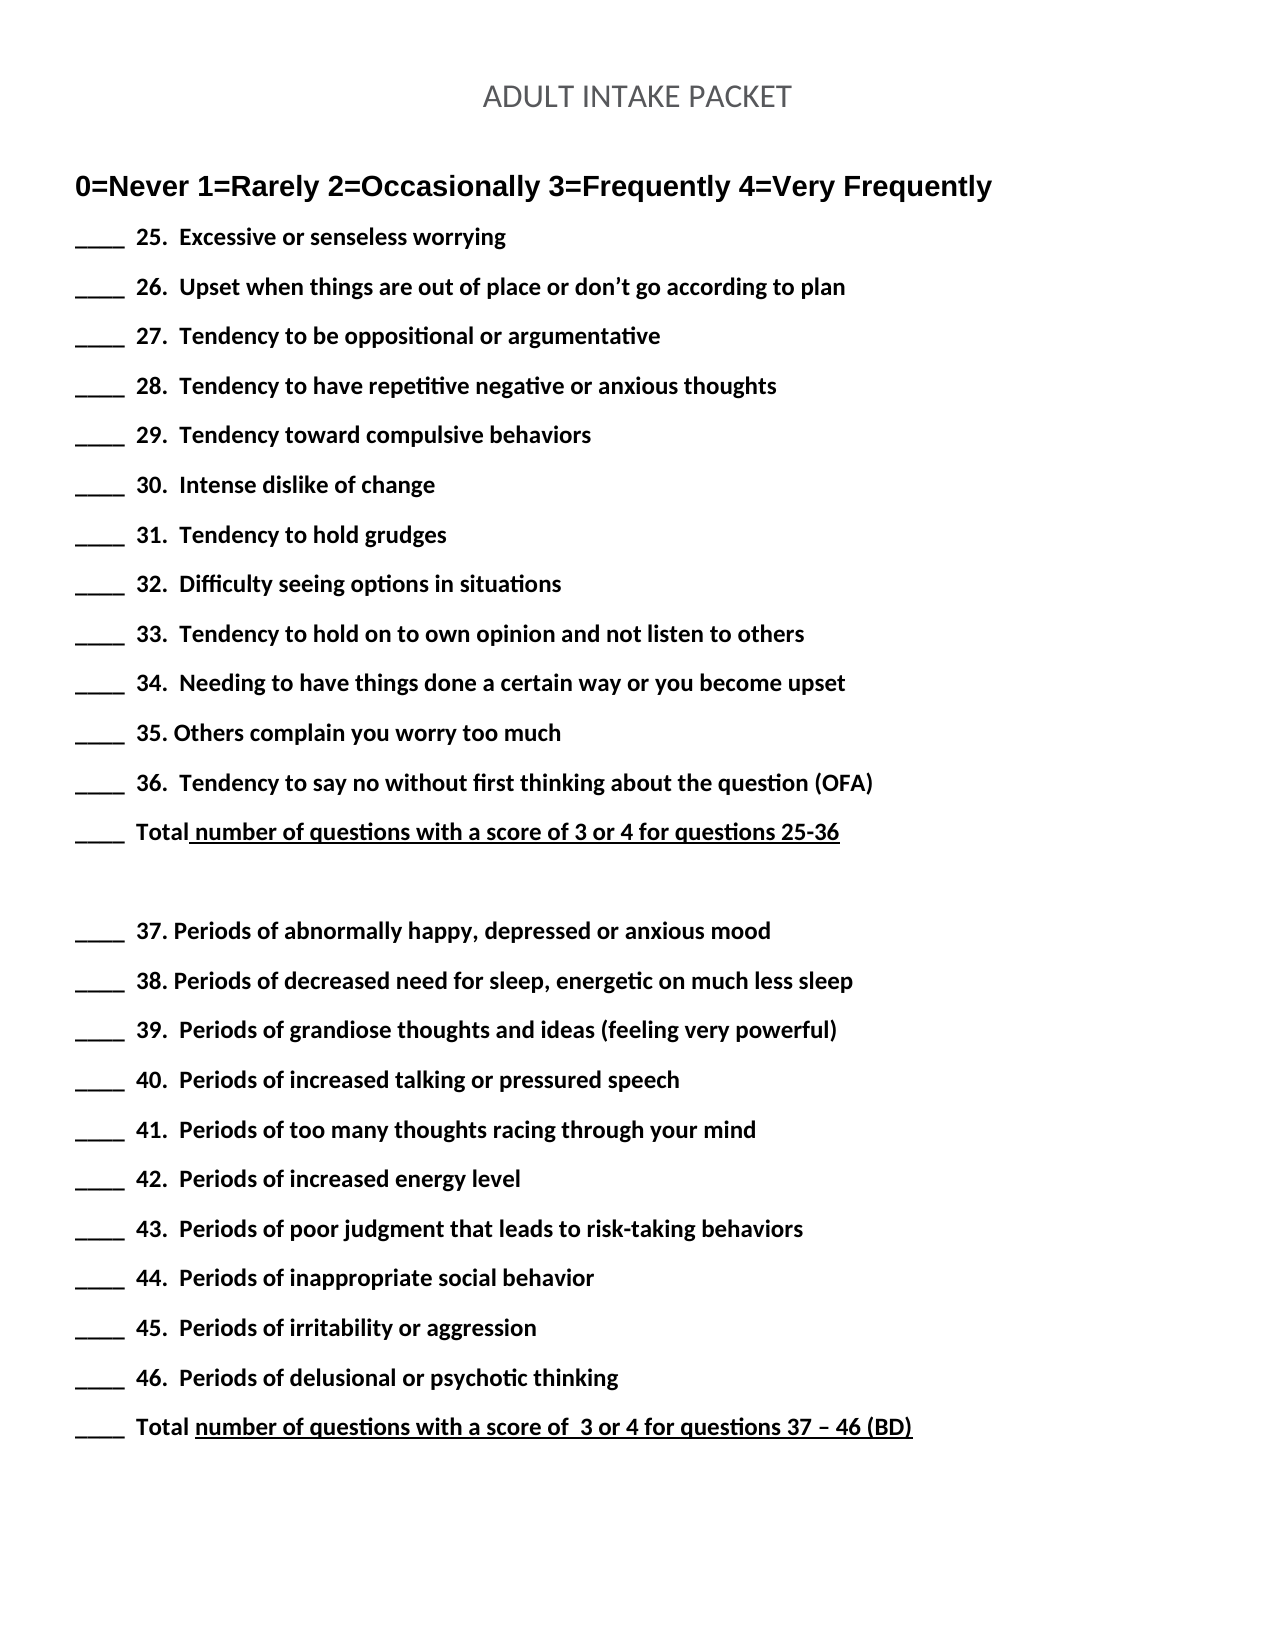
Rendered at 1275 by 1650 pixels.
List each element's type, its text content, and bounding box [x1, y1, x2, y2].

text ____ 31. Tendency to hold grudges [75, 519, 1200, 549]
text ____ 36. Tendency to say no without first thinking about the question (OFA) [75, 767, 1200, 797]
text ____ 46. Periods of delusional or psychotic thinking [75, 1362, 1200, 1392]
text 0=Never 1=Rarely 2=Occasionally 3=Frequently 4=Very Frequently [75, 168, 1200, 202]
text ____ 30. Intense dislike of change [75, 469, 1200, 500]
text ____ 32. Difficulty seeing options in situations [75, 568, 1200, 599]
text ____ 26. Upset when things are out of place or don’t go according to plan [75, 271, 1200, 301]
text ____ 43. Periods of poor judgment that leads to risk-taking behaviors [75, 1213, 1200, 1243]
text ____ Total number of questions with a score of 3 or 4 for questions 25-36 [75, 816, 1200, 847]
text ____ 29. Tendency toward compulsive behaviors [75, 420, 1200, 450]
text ____ 42. Periods of increased energy level [75, 1163, 1200, 1194]
text ADULT INTAKE PACKET [75, 75, 1200, 116]
text ____ 28. Tendency to have repetitive negative or anxious thoughts [75, 370, 1200, 401]
text ____ 41. Periods of too many thoughts racing through your mind [75, 1114, 1200, 1144]
text ____ 39. Periods of grandiose thoughts and ideas (feeling very powerful) [75, 1015, 1200, 1045]
text ____ 45. Periods of irritability or aggression [75, 1312, 1200, 1343]
text ____ 34. Needing to have things done a certain way or you become upset [75, 668, 1200, 698]
text ____ 37. Periods of abnormally happy, depressed or anxious mood [75, 916, 1200, 946]
text ____ 25. Excessive or senseless worrying [75, 221, 1200, 252]
text ____ Total number of questions with a score of 3 or 4 for questions 37 – 46 (BD) [75, 1411, 1200, 1442]
text ____ 44. Periods of inappropriate social behavior [75, 1263, 1200, 1293]
text ____ 27. Tendency to be oppositional or argumentative [75, 321, 1200, 351]
text ____ 40. Periods of increased talking or pressured speech [75, 1064, 1200, 1095]
text ____ 38. Periods of decreased need for sleep, energetic on much less sleep [75, 965, 1200, 996]
text ____ 33. Tendency to hold on to own opinion and not listen to others [75, 618, 1200, 648]
text ____ 35. Others complain you worry too much [75, 717, 1200, 748]
